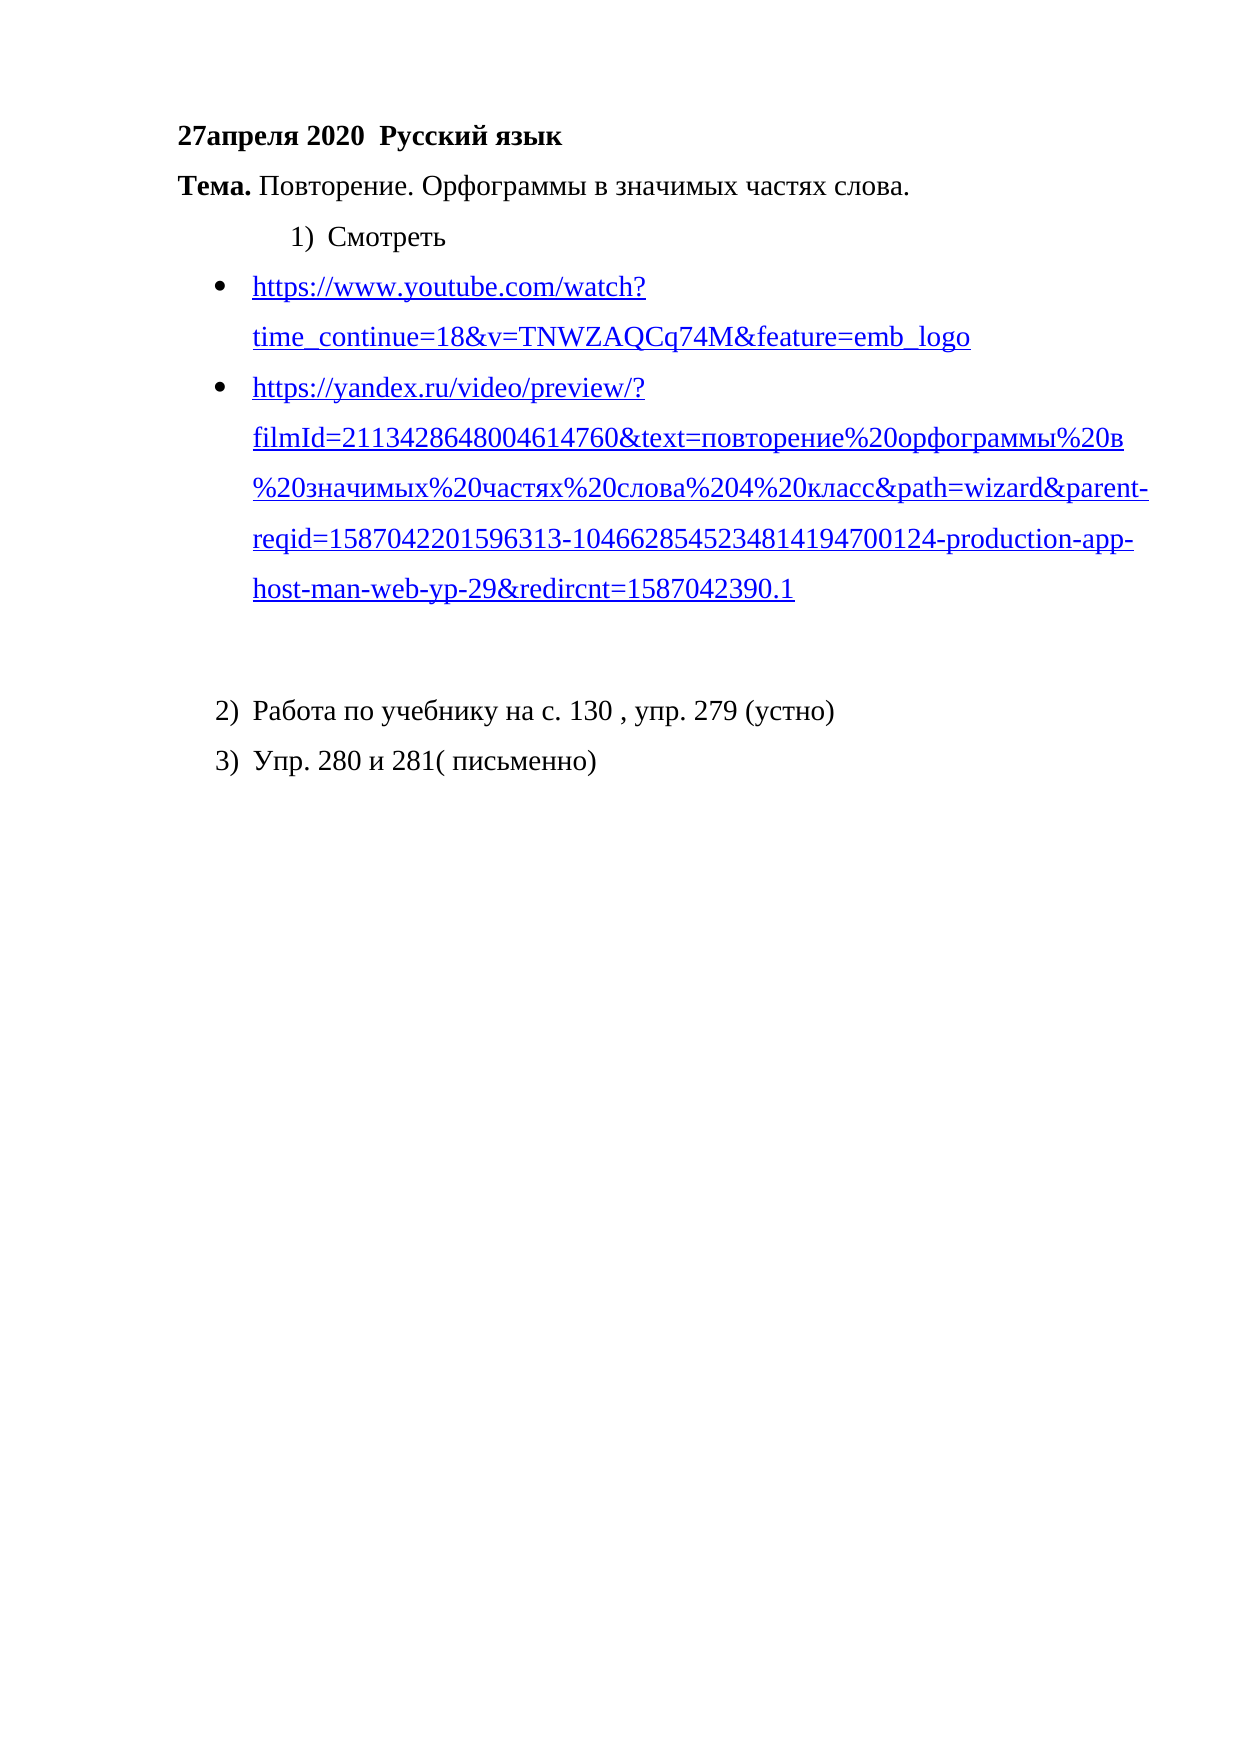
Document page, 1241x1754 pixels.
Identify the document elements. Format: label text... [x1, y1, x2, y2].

text 27апреля 2020 Русский язык [177, 118, 1152, 152]
text Тема. Повторение. Орфограммы в значимых частях слова. [177, 168, 1152, 202]
list Смотреть [290, 219, 1152, 252]
list https://www.youtube.com/watch?time_continue=18&v=TNWZAQCq74M&feature=emb_logo [215, 269, 1152, 353]
list Упр. 280 и 281( письменно) [215, 743, 1152, 776]
list https://yandex.ru/video/preview/?filmId=2113428648004614760&text=повторение%20орфограммы%20в%20значимых%20частях%20слова%204%20класс&path=wizard&parent-reqid=1587042201596313-1046628545234814194700124-production-app-host-man-web-yp-29&redircnt=1587042390.1 [215, 370, 1152, 605]
list Работа по учебнику на с. 130 , упр. 279 (устно) [215, 693, 1152, 726]
